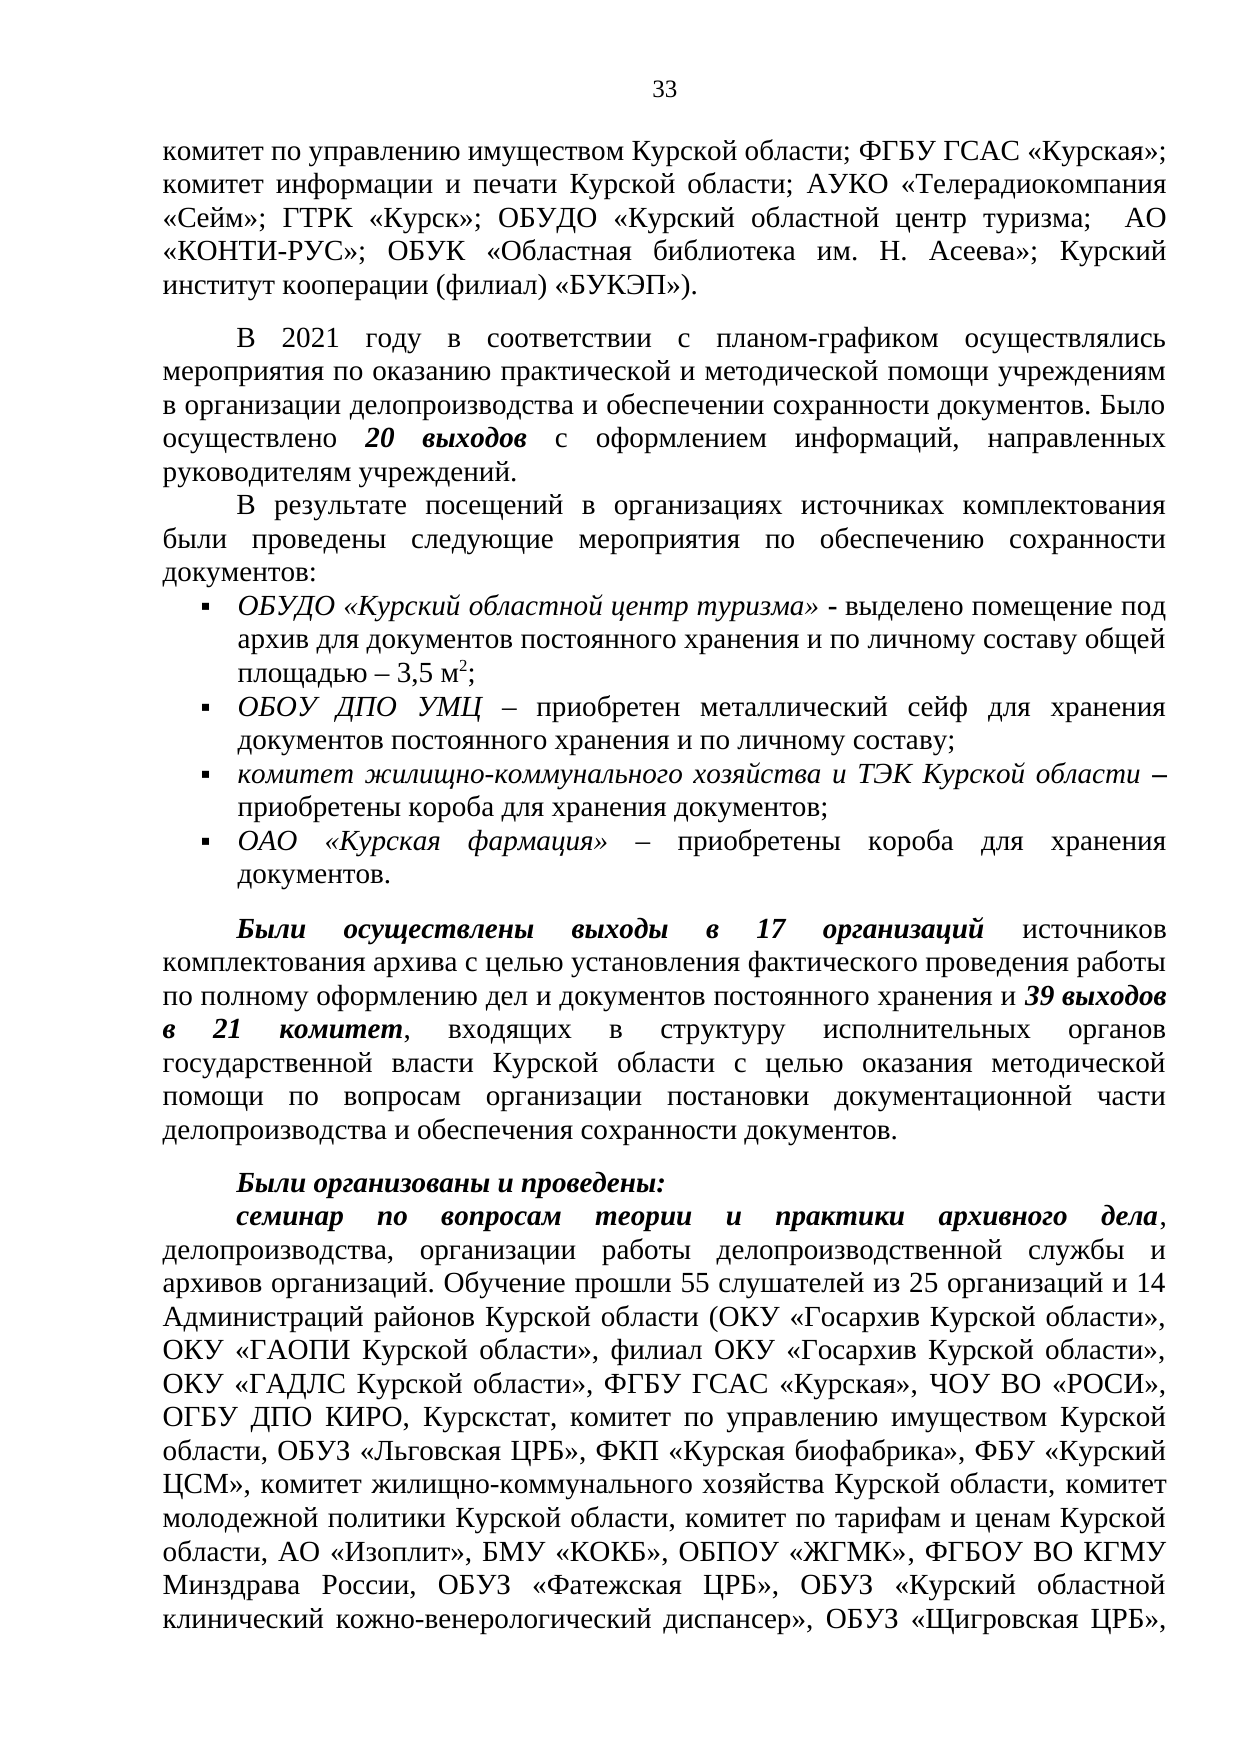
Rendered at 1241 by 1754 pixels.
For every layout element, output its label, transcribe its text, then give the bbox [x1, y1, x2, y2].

text Были осуществлены выходы в 17 организаций источников комплектования архива с целью установления фактического проведения работы по полному оформлению дел и документов постоянного хранения и 39 выходов в 21 комитет, входящих в структуру исполнительных органов государственной власти Курской области с целью оказания методической помощи по вопросам организации постановки документационной части делопроизводства и обеспечения сохранности документов. [162, 911, 1167, 1146]
list ОБОУ ДПО УМЦ – приобретен металлический сейф для хранения документов постоянного хранения и по личному составу; [200, 689, 1167, 756]
text В результате посещений в организациях источниках комплектования были проведены следующие мероприятия по обеспечению сохранности документов: [162, 487, 1167, 588]
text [162, 1198, 1167, 1634]
list комитет жилищно-коммунального хозяйства и ТЭК Курской области – приобретены короба для хранения документов; [200, 756, 1167, 823]
list ОБУДО «Курский областной центр туризма» - выделено помещение под архив для документов постоянного хранения и по личному составу общей площадью – 3,5 м2; [200, 588, 1167, 689]
text Были организованы и проведены: [162, 1165, 1167, 1198]
list ОАО «Курская фармация» – приобретены короба для хранения документов. [200, 823, 1167, 890]
text В 2021 году в соответствии с планом-графиком осуществлялись мероприятия по оказанию практической и методической помощи учреждениям в организации делопроизводства и обеспечении сохранности документов. Было осуществлено 20 выходов с оформлением информаций, направленных руководителям учреждений. [162, 320, 1167, 487]
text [162, 133, 1167, 301]
